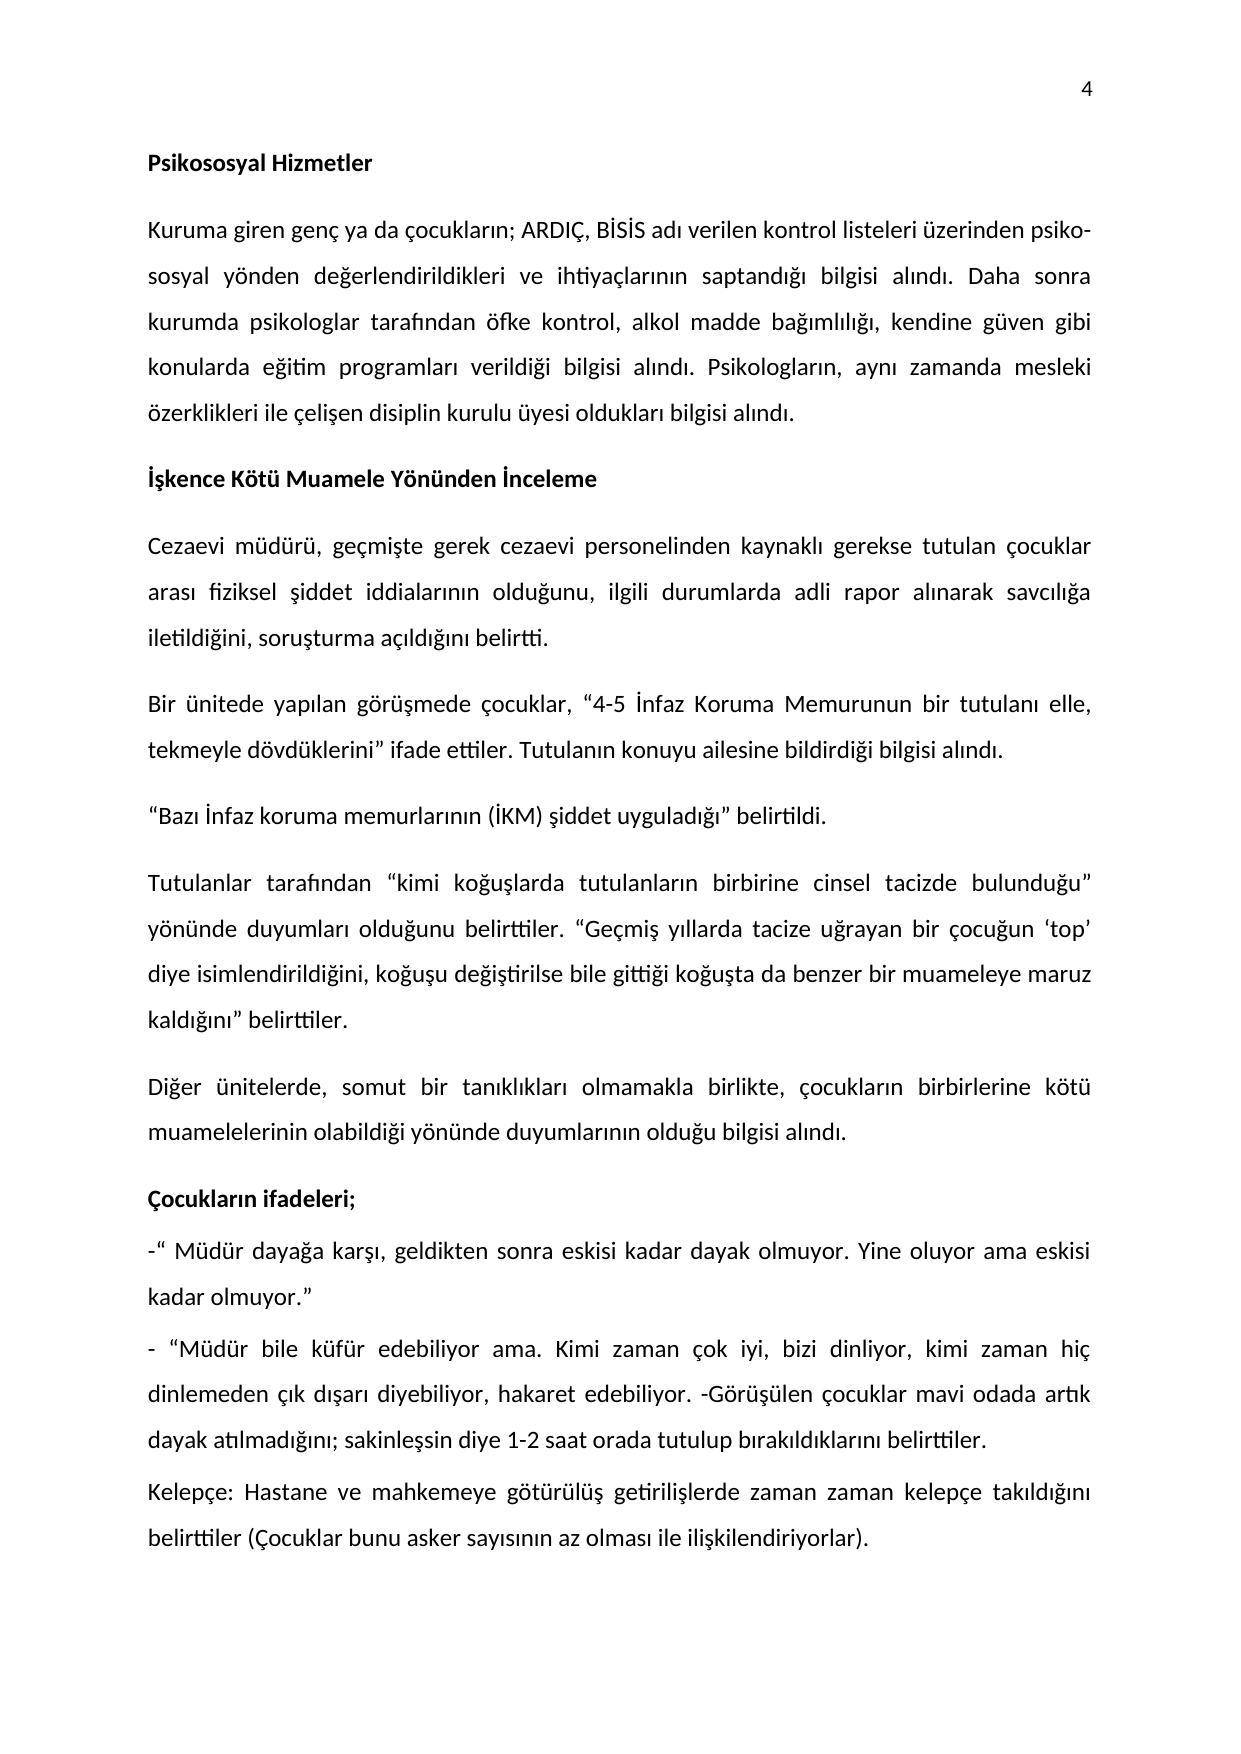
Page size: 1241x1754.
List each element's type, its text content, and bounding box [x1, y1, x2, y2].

text Diğer ünitelerde, somut bir tanıklıkları olmamakla birlikte, çocukların birbirlerine kötü muamelelerinin olabildiği yönünde duyumlarının olduğu bilgisi alındı. [148, 1071, 1093, 1147]
text Çocukların ifadeleri; [148, 1183, 1093, 1214]
text “Bazı İnfaz koruma memurlarının (İKM) şiddet uyguladığı” belirtildi. [148, 801, 1093, 831]
text -“ Müdür dayağa karşı, geldikten sonra eskisi kadar dayak olmuyor. Yine oluyor ama eskisi kadar olmuyor.” [148, 1235, 1093, 1311]
text Kuruma giren genç ya da çocukların; ARDIÇ, BİSİS adı verilen kontrol listeleri üzerinden psiko-sosyal yönden değerlendirildikleri ve ihtiyaçlarının saptandığı bilgisi alındı. Daha sonra kurumda psikologlar tarafından öfke kontrol, alkol madde bağımlılığı, kendine güven gibi konularda eğitim programları verildiği bilgisi alındı. Psikologların, aynı zamanda mesleki özerklikleri ile çelişen disiplin kurulu üyesi oldukları bilgisi alındı. [148, 214, 1093, 428]
text Cezaevi müdürü, geçmişte gerek cezaevi personelinden kaynaklı gerekse tutulan çocuklar arası fiziksel şiddet iddialarının olduğunu, ilgili durumlarda adli rapor alınarak savcılığa iletildiğini, soruşturma açıldığını belirtti. [148, 530, 1093, 652]
text İşkence Kötü Muamele Yönünden İnceleme [148, 464, 1093, 494]
text Kelepçe: Hastane ve mahkemeye götürülüş getirilişlerde zaman zaman kelepçe takıldığını belirttiler (Çocuklar bunu asker sayısının az olması ile ilişkilendiriyorlar). [148, 1476, 1093, 1552]
text Tutulanlar tarafından “kimi koğuşlarda tutulanların birbirine cinsel tacizde bulunduğu” yönünde duyumları olduğunu belirttiler. “Geçmiş yıllarda tacize uğrayan bir çocuğun ‘top’ diye isimlendirildiğini, koğuşu değiştirilse bile gittiği koğuşta da benzer bir muameleye maruz kaldığını” belirttiler. [148, 867, 1093, 1035]
text Psikososyal Hizmetler [148, 148, 1093, 178]
text Bir ünitede yapılan görüşmede çocuklar, “4-5 İnfaz Koruma Memurunun bir tutulanı elle, tekmeyle dövdüklerini” ifade ettiler. Tutulanın konuyu ailesine bildirdiği bilgisi alındı. [148, 688, 1093, 764]
text - “Müdür bile küfür edebiliyor ama. Kimi zaman çok iyi, bizi dinliyor, kimi zaman hiç dinlemeden çık dışarı diyebiliyor, hakaret edebiliyor. -Görüşülen çocuklar mavi odada artık dayak atılmadığını; sakinleşsin diye 1-2 saat orada tutulup bırakıldıklarını belirttiler. [148, 1333, 1093, 1455]
